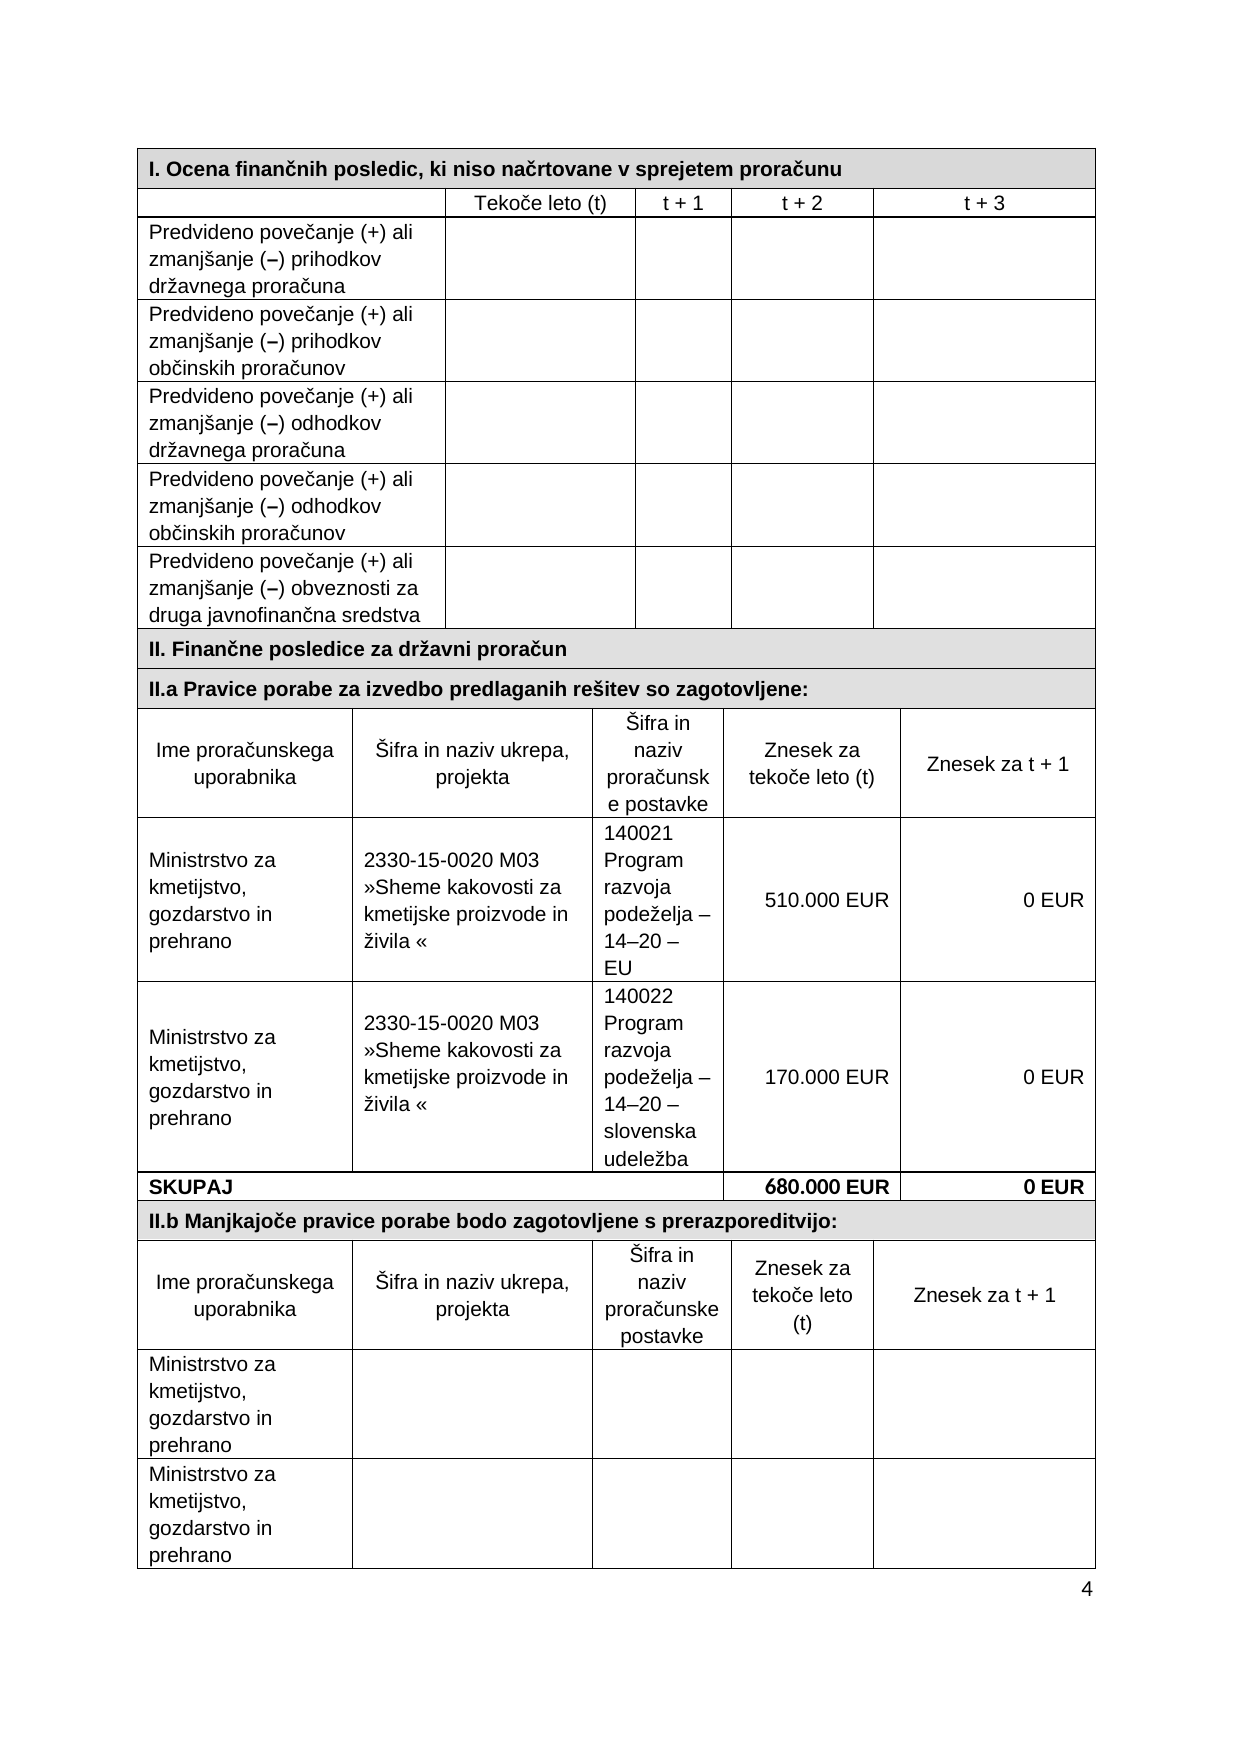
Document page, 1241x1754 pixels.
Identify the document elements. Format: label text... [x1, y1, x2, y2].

table_cell [353, 1350, 592, 1458]
table_cell [874, 382, 1095, 463]
table_cell [874, 1350, 1095, 1458]
table_cell [732, 547, 873, 628]
table_cell [636, 547, 731, 628]
table_cell [353, 1459, 592, 1568]
table_cell [636, 218, 731, 299]
table_cell 170.000 EUR [724, 982, 900, 1171]
table_cell 0 EUR [901, 982, 1095, 1171]
table_cell [874, 1459, 1095, 1568]
table_cell [732, 300, 873, 381]
table_cell Šifra in naziv proračunske postavke [593, 709, 723, 817]
table_cell Šifra in naziv ukrepa, projekta [353, 709, 592, 817]
table_header I. Ocena finančnih posledic, ki niso načrtovane v sprejetem proračunu [138, 149, 1095, 188]
table_cell t + 3 [874, 189, 1095, 216]
table_cell [874, 300, 1095, 381]
table_cell II.b Manjkajoče pravice porabe bodo zagotovljene s prerazporeditvijo: [138, 1201, 1095, 1239]
table_cell 140022 Program razvoja podeželja – 14–20 – slovenska udeležba [593, 982, 723, 1171]
table_cell [593, 1350, 731, 1458]
table_cell [732, 382, 873, 463]
table_cell 510.000 EUR [724, 818, 900, 981]
table_cell SKUPAJ [138, 1173, 723, 1199]
table_cell 2330-15-0020 M03 »Sheme kakovosti za kmetijske proizvode in živila « [353, 818, 592, 981]
table_cell t + 1 [636, 189, 731, 216]
table_cell Predvideno povečanje (+) ali zmanjšanje (–) obveznosti za druga javnofinančna sredstva [138, 547, 445, 628]
table_cell Predvideno povečanje (+) ali zmanjšanje (–) odhodkov državnega proračuna [138, 382, 445, 463]
table_cell t + 2 [732, 189, 873, 216]
table_cell Ministrstvo za kmetijstvo, gozdarstvo in prehrano [138, 1350, 352, 1458]
table_cell Znesek za t + 1 [874, 1241, 1095, 1349]
table_cell Ministrstvo za kmetijstvo, gozdarstvo in prehrano [138, 982, 352, 1171]
table_cell Predvideno povečanje (+) ali zmanjšanje (–) prihodkov občinskih proračunov [138, 300, 445, 381]
table_cell [636, 300, 731, 381]
table_cell [446, 464, 635, 546]
table_cell [874, 218, 1095, 299]
table_cell Znesek za t + 1 [901, 709, 1095, 817]
table_cell [446, 300, 635, 381]
table_cell Ime proračunskega uporabnika [138, 1241, 352, 1349]
table_cell 2330-15-0020 M03 »Sheme kakovosti za kmetijske proizvode in živila « [353, 982, 592, 1171]
table_cell Šifra in naziv proračunske postavke [593, 1241, 731, 1349]
table_cell [446, 382, 635, 463]
table_cell II. Finančne posledice za državni proračun [138, 629, 1095, 668]
table_cell Znesek za tekoče leto (t) [732, 1241, 873, 1349]
table_cell [138, 189, 445, 216]
table_cell [446, 218, 635, 299]
table_cell [732, 1459, 873, 1568]
table_cell 680.000 EUR [724, 1173, 900, 1199]
table_cell [732, 464, 873, 546]
table_cell Predvideno povečanje (+) ali zmanjšanje (–) prihodkov državnega proračuna [138, 218, 445, 299]
table_cell Ime proračunskega uporabnika [138, 709, 352, 817]
table_cell [874, 547, 1095, 628]
table_cell [636, 382, 731, 463]
table_cell 0 EUR [901, 818, 1095, 981]
table_cell [593, 1459, 731, 1568]
table_cell II.a Pravice porabe za izvedbo predlaganih rešitev so zagotovljene: [138, 669, 1095, 708]
table_cell [636, 464, 731, 546]
table_cell Predvideno povečanje (+) ali zmanjšanje (–) odhodkov občinskih proračunov [138, 464, 445, 546]
table_cell Ministrstvo za kmetijstvo, gozdarstvo in prehrano [138, 1459, 352, 1568]
table_cell Znesek za tekoče leto (t) [724, 709, 900, 817]
table_cell [874, 464, 1095, 546]
table_cell Šifra in naziv ukrepa, projekta [353, 1241, 592, 1349]
table_cell Tekoče leto (t) [446, 189, 635, 216]
table_cell 140021 Program razvoja podeželja – 14–20 – EU [593, 818, 723, 981]
table_cell [732, 218, 873, 299]
table_cell Ministrstvo za kmetijstvo, gozdarstvo in prehrano [138, 818, 352, 981]
table_cell [732, 1350, 873, 1458]
table_cell 0 EUR [901, 1173, 1095, 1199]
table_cell [446, 547, 635, 628]
